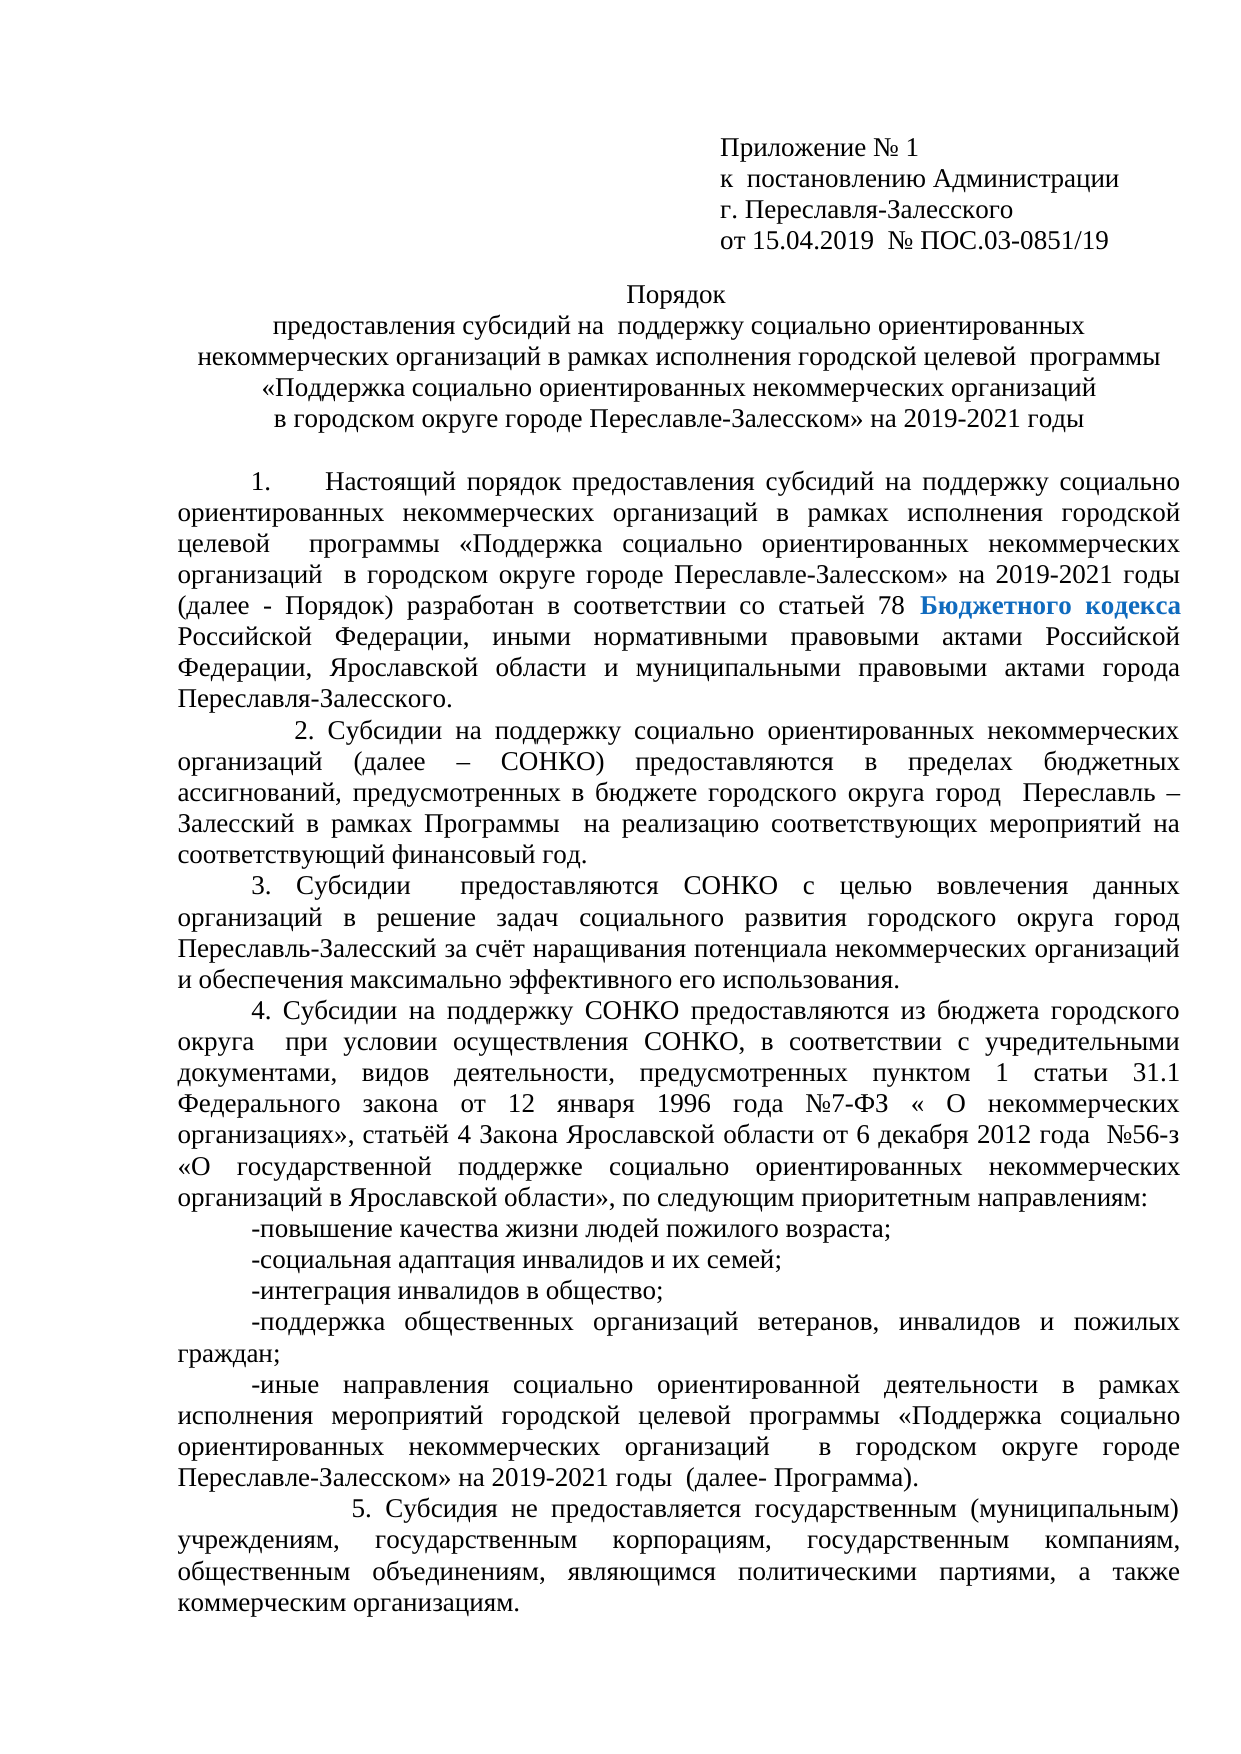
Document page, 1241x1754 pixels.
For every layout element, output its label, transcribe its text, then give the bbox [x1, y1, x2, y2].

text 2. Субсидии на поддержку социально ориентированных некоммерческих организаций (далее – СОНКО) предоставляются в пределах бюджетных ассигнований, предусмотренных в бюджете городского округа город Переславль –Залесский в рамках Программы на реализацию соответствующих мероприятий на соответствующий финансовый год. [177, 714, 1181, 869]
text 3. Субсидии предоставляются СОНКО с целью вовлечения данных организаций в решение задач социального развития городского округа город Переславль-Залесский за счёт наращивания потенциала некоммерческих организаций и обеспечения максимально эффективного его использования. [177, 869, 1181, 994]
text -повышение качества жизни людей пожилого возраста; [177, 1212, 1181, 1243]
table_header Приложение № 1 к постановлению Администрации г. Переславля-Залесского от 15.04.2019 № ПОС.03-0851/19 [709, 131, 1172, 278]
text -иные направления социально ориентированной деятельности в рамках исполнения мероприятий городской целевой программы «Поддержка социально ориентированных некоммерческих организаций в городском округе городе Переславле-Залесском» на 2019-2021 годы (далее- Программа). [177, 1368, 1181, 1492]
text «Поддержка социально ориентированных некоммерческих организаций [177, 371, 1181, 402]
text -поддержка общественных организаций ветеранов, инвалидов и пожилых граждан; [177, 1306, 1181, 1368]
text Порядок предоставления субсидий на поддержку социально ориентированных некоммерческих организаций в рамках исполнения городской целевой программы [177, 278, 1181, 371]
text -социальная адаптация инвалидов и их семей; [177, 1243, 1181, 1274]
text в городском округе городе Переславле-Залесском» на 2019-2021 годы [177, 402, 1181, 433]
text -интеграция инвалидов в общество; [177, 1274, 1181, 1306]
text 4. Субсидии на поддержку СОНКО предоставляются из бюджета городского округа при условии осуществления СОНКО, в соответствии с учредительными документами, видов деятельности, предусмотренных пунктом 1 статьи 31.1 Федерального закона от 12 января 1996 года №7-ФЗ « О некоммерческих организациях», статьёй 4 Закона Ярославской области от 6 декабря 2012 года №56-з «О государственной поддержке социально ориентированных некоммерческих организаций в Ярославской области», по следующим приоритетным направлениям: [177, 994, 1181, 1212]
text 5. Субсидия не предоставляется государственным (муниципальным) учреждениям, государственным корпорациям, государственным компаниям, общественным объединениям, являющимся политическими партиями, а также коммерческим организациям. [177, 1492, 1181, 1617]
list Настоящий порядок предоставления субсидий на поддержку социально ориентированных некоммерческих организаций в рамках исполнения городской целевой программы «Поддержка социально ориентированных некоммерческих организаций в городском округе городе Переславле-Залесском» на 2019-2021 годы (далее - Порядок) разработан в соответствии со статьей 78 Бюджетного кодекса Российской Федерации, иными нормативными правовыми актами Российской Федерации, Ярославской области и муниципальными правовыми актами города Переславля-Залесского. [177, 464, 1181, 714]
